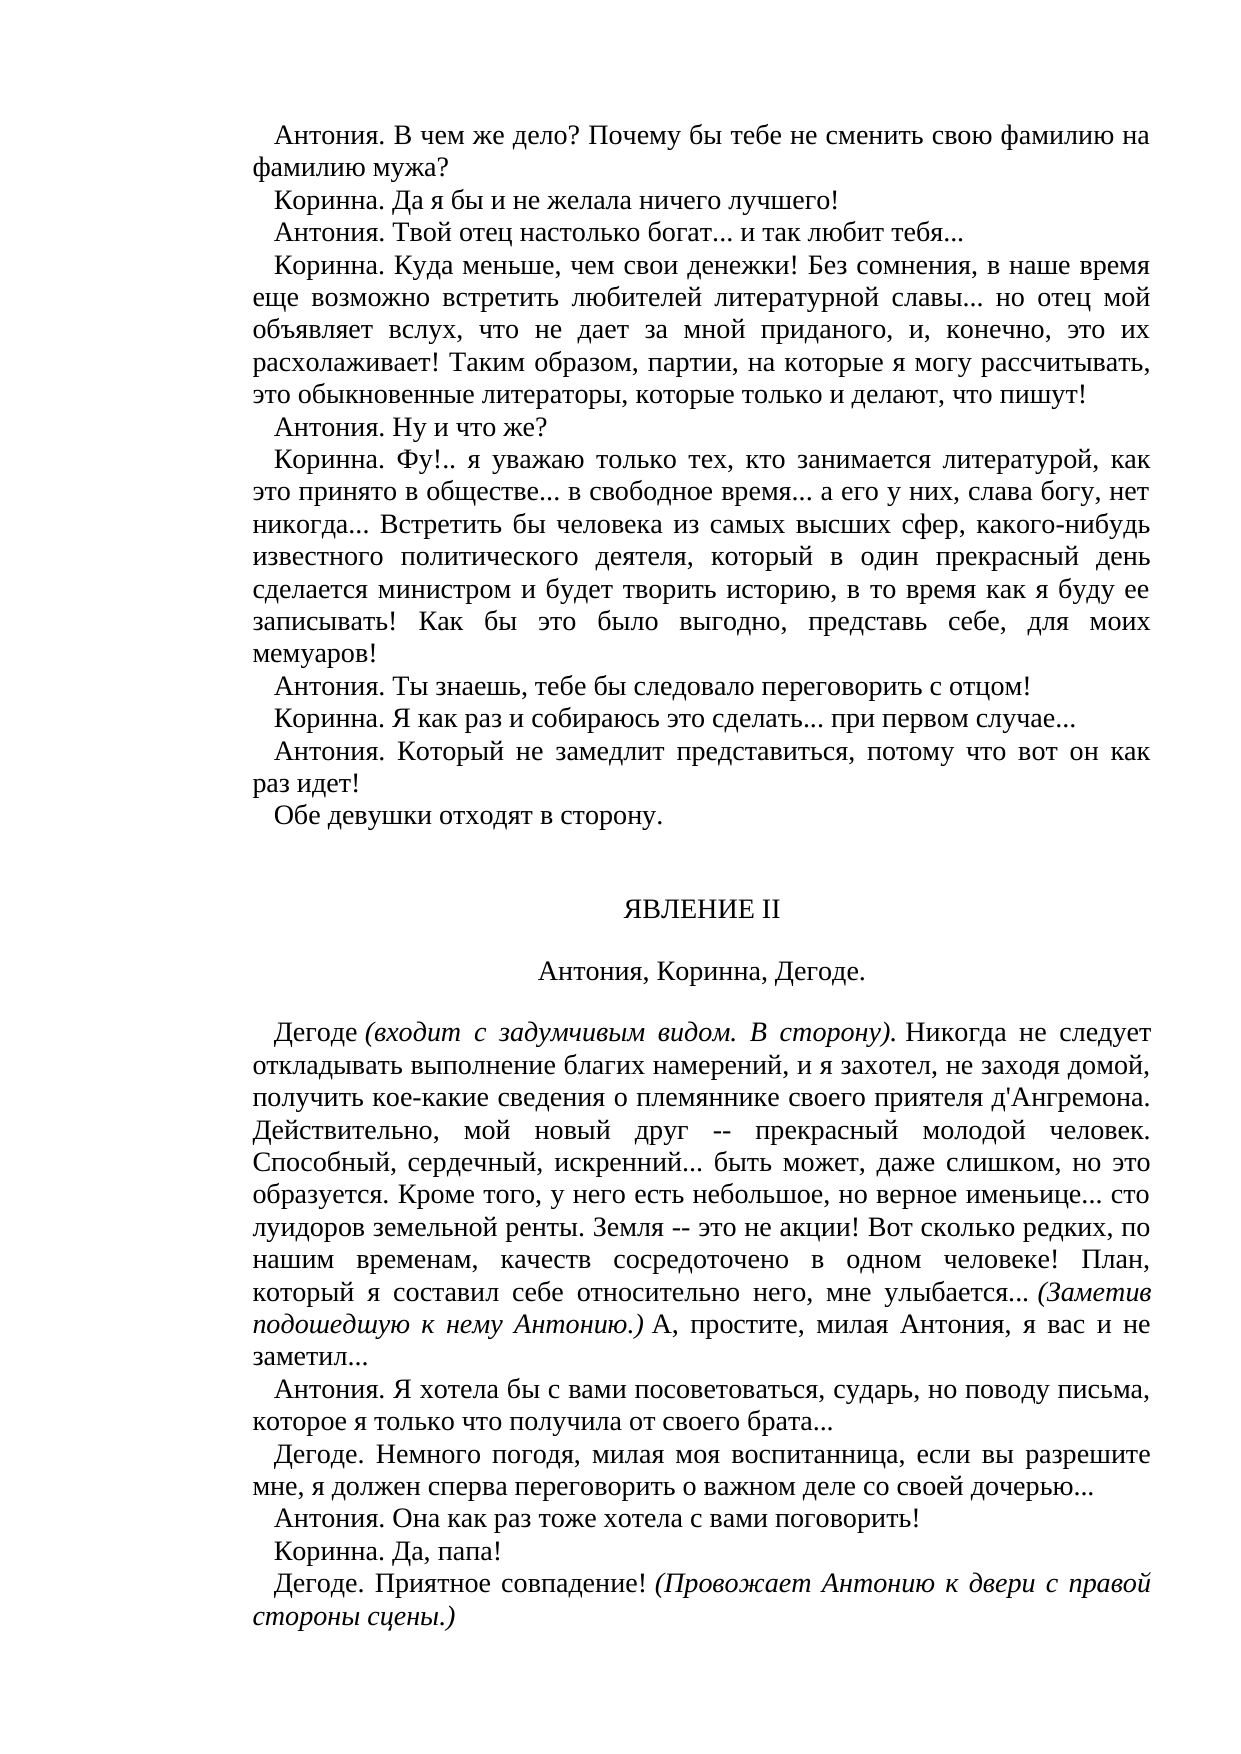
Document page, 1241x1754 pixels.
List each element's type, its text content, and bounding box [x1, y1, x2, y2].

text Антония. Ты знаешь, тебе бы следовало переговорить с отцом! [252, 669, 1152, 701]
text Дегоде. Приятное совпадение! (Провожает Антонию к двери с правой стороны сцены.) [252, 1566, 1152, 1631]
text Антония, Коринна, Дегоде. [252, 954, 1152, 986]
text Коринна. Я как раз и собираюсь это сделать... при первом случае... [252, 701, 1152, 734]
text Антония. Я хотела бы с вами посоветоваться, сударь, но поводу письма, которое я только что получила от своего брата... [252, 1372, 1152, 1437]
text Коринна. Фу!.. я уважаю только тех, кто занимается литературой, как это принято в обществе... в свободное время... а его у них, слава богу, нет никогда... Встретить бы человека из самых высших сфер, какого-нибудь известного политического деятеля, который в один прекрасный день сделается министром и будет творить историю, в то время как я буду ее записывать! Как бы это было выгодно, представь себе, для моих мемуаров! [252, 442, 1152, 669]
text Антония. Ну и что же? [252, 410, 1152, 442]
text Антония. Который не замедлит представиться, потому что вот он как раз идет! [252, 734, 1152, 798]
text Дегоде (входит с задумчивым видом. В сторону). Никогда не следует откладывать выполнение благих намерений, и я захотел, не заходя домой, получить кое-какие сведения о племяннике своего приятеля д'Ангремона. Действительно, мой новый друг -- прекрасный молодой человек. Способный, сердечный, искренний... быть может, даже слишком, но это образуется. Кроме того, у него есть небольшое, но верное именьице... сто луидоров земельной ренты. Земля -- это не акции! Вот сколько редких, по нашим временам, качеств сосредоточено в одном человеке! План, который я составил себе относительно него, мне улыбается... (Заметив подошедшую к нему Антонию.) А, простите, милая Антония, я вас и не заметил... [252, 1016, 1152, 1372]
text Обе девушки отходят в сторону. [252, 798, 1152, 831]
text Антония. В чем же дело? Почему бы тебе не сменить свою фамилию на фамилию мужа? [252, 118, 1152, 183]
text Коринна. Куда меньше, чем свои денежки! Без сомнения, в наше время еще возможно встретить любителей литературной славы... но отец мой объявляет вслух, что не дает за мной приданого, и, конечно, это их расхолаживает! Таким образом, партии, на которые я могу рассчитывать, это обыкновенные литераторы, которые только и делают, что пишут! [252, 248, 1152, 410]
text Антония. Она как раз тоже хотела с вами поговорить! [252, 1501, 1152, 1534]
text ЯВЛЕНИЕ II [252, 892, 1152, 925]
text Коринна. Да я бы и не желала ничего лучшего! [252, 183, 1152, 215]
text Коринна. Да, папа! [252, 1534, 1152, 1566]
text Антония. Твой отец настолько богат... и так любит тебя... [252, 215, 1152, 248]
text Дегоде. Немного погодя, милая моя воспитанница, если вы разрешите мне, я должен сперва переговорить о важном деле со своей дочерью... [252, 1437, 1152, 1501]
